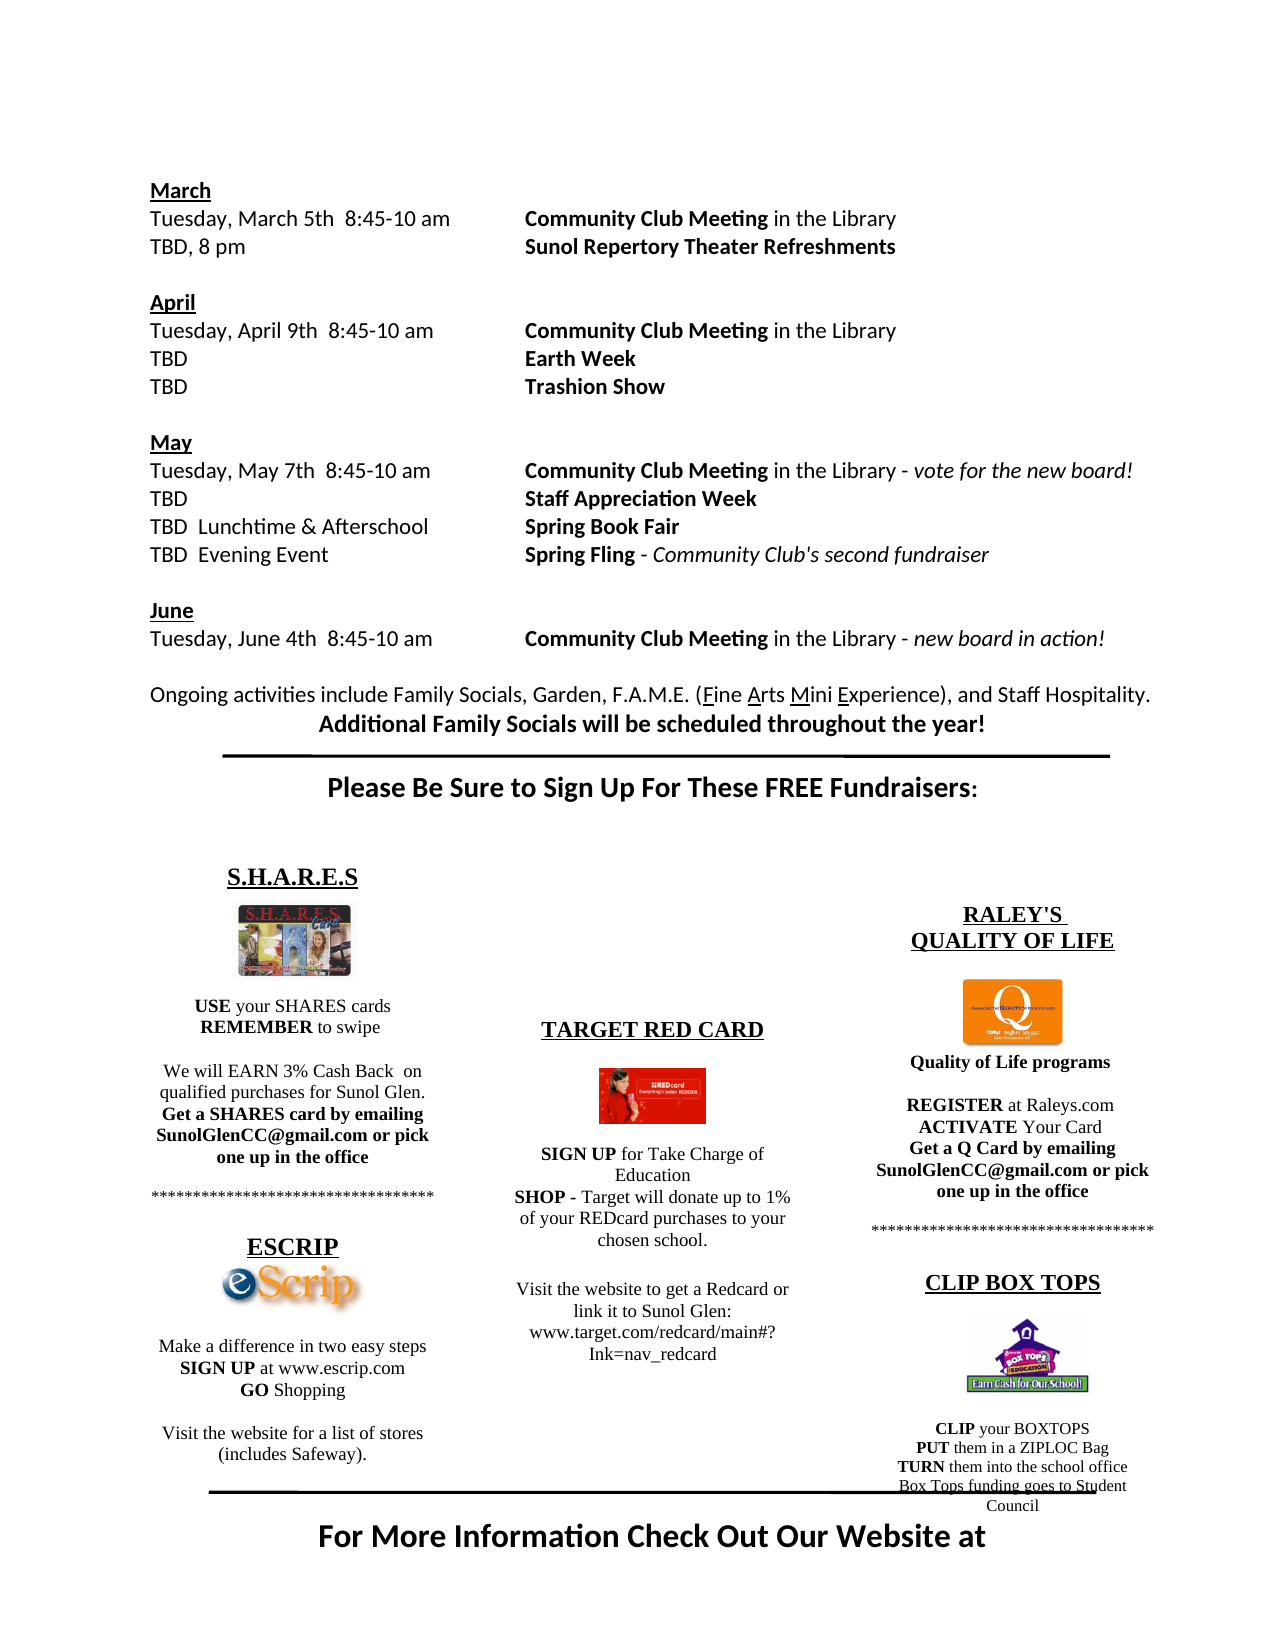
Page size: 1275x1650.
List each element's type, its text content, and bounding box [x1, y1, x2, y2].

text March [150, 176, 1155, 204]
text Ongoing activities include Family Socials, Garden, F.A.M.E. (Fine Arts Mini Experience), and Staff Hospitality. [150, 680, 1155, 708]
text TBD Earth Week [150, 344, 1155, 372]
text Tuesday, April 9th 8:45-10 am Community Club Meeting in the Library [150, 316, 1155, 344]
text RALEY'S [870, 901, 1155, 927]
text Visit the website to get a Redcard or link it to Sunol Glen: www.target.com/redcard/main#?Ink=nav_redcard [510, 1278, 795, 1412]
text TBD Trashion Show [150, 372, 1155, 400]
text CLIP BOX TOPS [870, 1269, 1155, 1296]
picture [965, 1317, 1089, 1393]
text TBD Staff Appreciation Week [150, 484, 1155, 512]
text Tuesday, March 5th 8:45-10 am Community Club Meeting in the Library [150, 204, 1155, 232]
text TBD Evening Event Spring Fling - Community Club's second fundraiser [150, 540, 1155, 568]
text CLIP your BOXTOPS PUT them in a ZIPLOC Bag TURN them into the school office Box Tops funding goes to Student Council [870, 1399, 1155, 1514]
text For More Information Check Out Our Website at [150, 1514, 1155, 1555]
picture [218, 1260, 367, 1317]
picture [599, 1068, 706, 1124]
text Tuesday, May 7th 8:45-10 am Community Club Meeting in the Library - vote for the new board! [150, 456, 1155, 484]
text SIGN UP for Take Charge of Education SHOP - Target will donate up to 1% of your REDcard purchases to your chosen school. [510, 1123, 795, 1278]
text USE your SHARES cards REMEMBER to swipe We will EARN 3% Cash Back on qualified purchases for Sunol Glen. Get a SHARES card by emailing SunolGlenCC@gmail.com or pick one up in the office ********************************** [150, 995, 435, 1206]
text Please Be Sure to Sign Up For These FREE Fundraisers: [150, 769, 1155, 805]
text ESCRIP [150, 1232, 435, 1261]
text June [150, 596, 1155, 624]
text April [150, 288, 1155, 316]
picture [962, 979, 1063, 1051]
text Tuesday, June 4th 8:45-10 am Community Club Meeting in the Library - new board in action! [150, 624, 1155, 652]
text Quality of Life programs REGISTER at Raleys.com ACTIVATE Your Card Get a Q Card by emailing SunolGlenCC@gmail.com or pick one up in the office ********************************** [870, 1051, 1155, 1240]
text S.H.A.R.E.S [150, 862, 435, 891]
text May [150, 428, 1155, 456]
picture [231, 900, 358, 981]
text TBD, 8 pm Sunol Repertory Theater Refreshments [150, 232, 1155, 260]
text Additional Family Socials will be scheduled throughout the year! [150, 708, 1155, 739]
text TARGET RED CARD [510, 996, 795, 1042]
text QUALITY OF LIFE [870, 927, 1155, 953]
text Make a difference in two easy steps SIGN UP at www.escrip.com GO Shopping Visit the website for a list of stores (includes Safeway). [150, 1316, 435, 1465]
text TBD Lunchtime & Afterschool Spring Book Fair [150, 512, 1155, 540]
